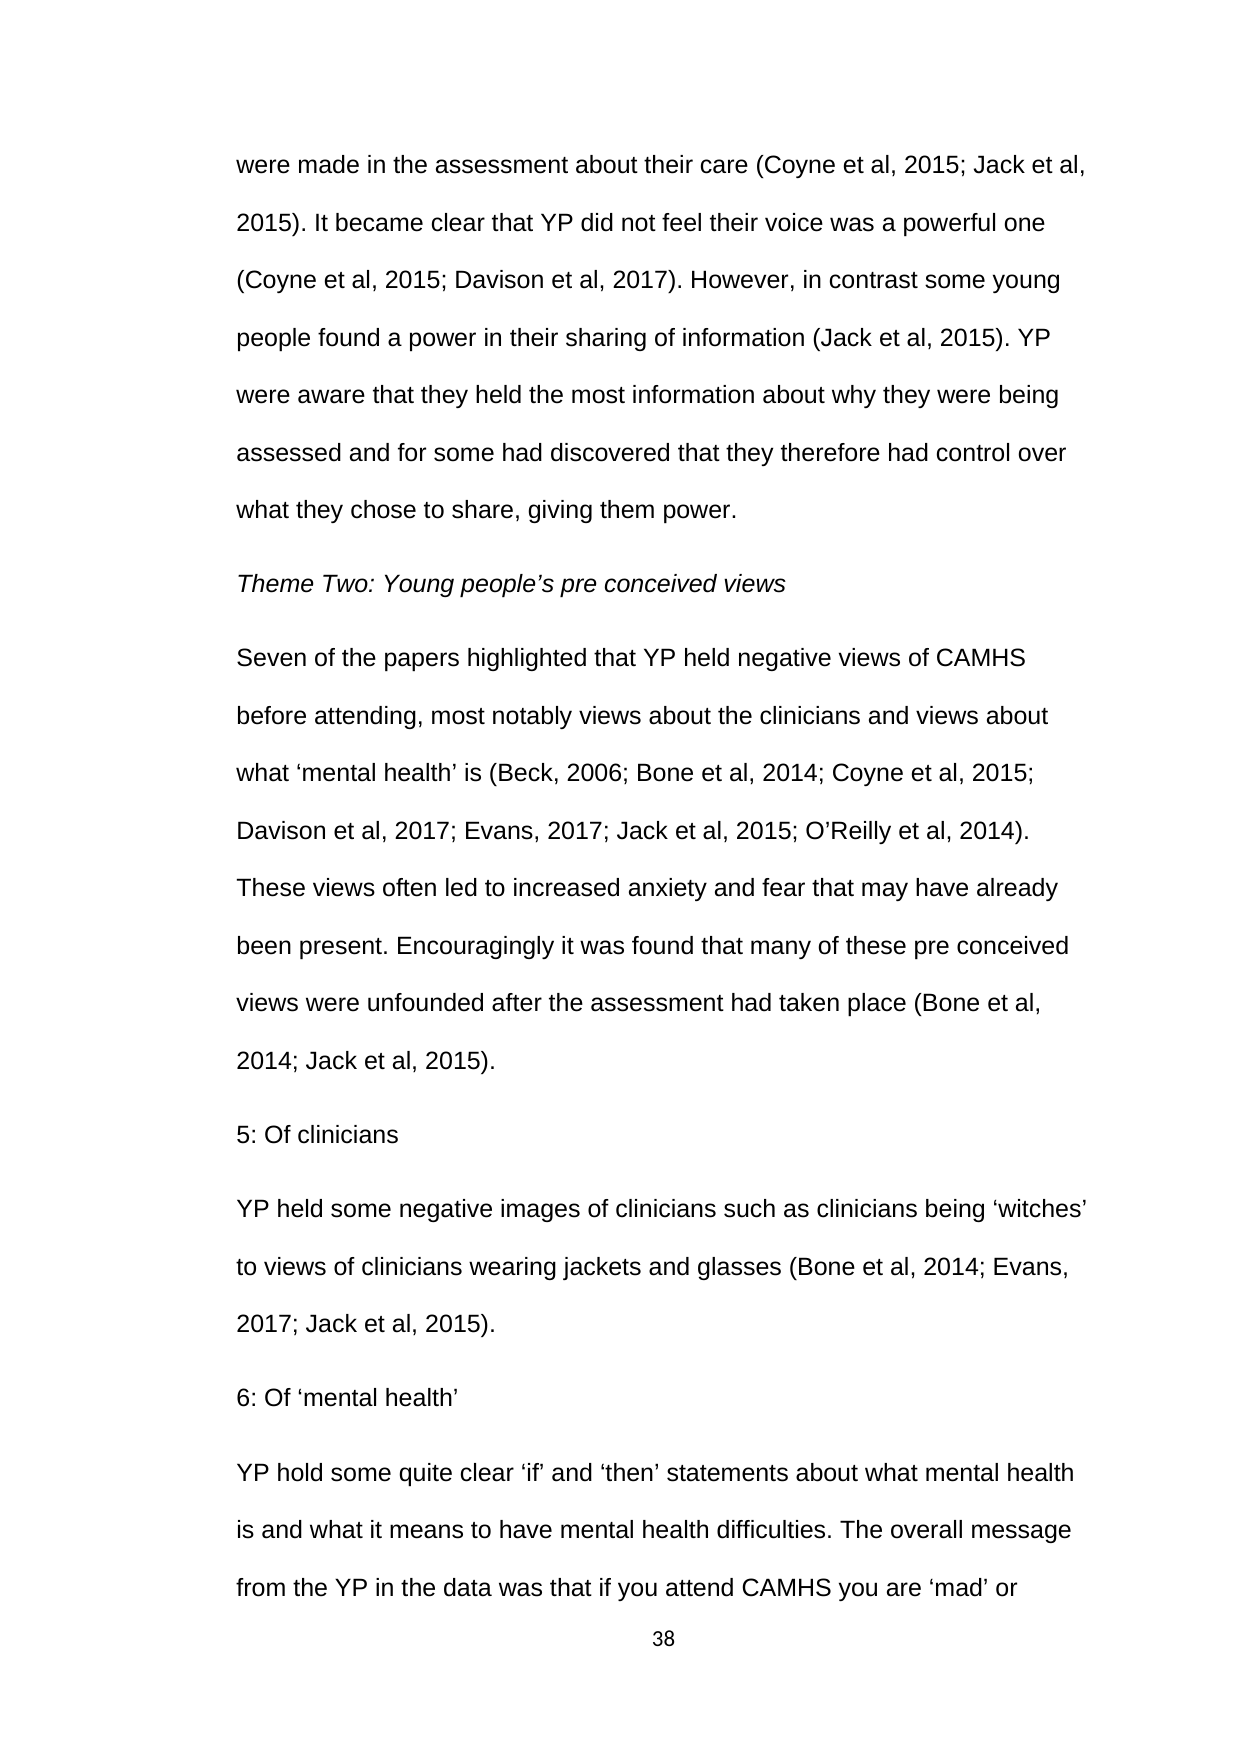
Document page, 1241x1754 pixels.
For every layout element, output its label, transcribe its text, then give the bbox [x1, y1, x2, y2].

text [236, 150, 1090, 524]
text 6: Of ‘mental health’ [236, 1383, 1090, 1412]
text YP held some negative images of clinicians such as clinicians being ‘witches’ to views of clinicians wearing jackets and glasses (Bone et al, 2014; Evans, 2017; Jack et al, 2015). [236, 1194, 1090, 1338]
text Seven of the papers highlighted that YP held negative views of CAMHS before attending, most notably views about the clinicians and views about what ‘mental health’ is (Beck, 2006; Bone et al, 2014; Coyne et al, 2015; Davison et al, 2017; Evans, 2017; Jack et al, 2015; O’Reilly et al, 2014). These views often led to increased anxiety and fear that may have already been present. Encouragingly it was found that many of these pre conceived views were unfounded after the assessment had taken place (Bone et al, 2014; Jack et al, 2015). [236, 643, 1090, 1074]
text 5: Of clinicians [236, 1120, 1090, 1149]
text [236, 1457, 1090, 1601]
text Theme Two: Young people’s pre conceived views [236, 569, 1090, 598]
